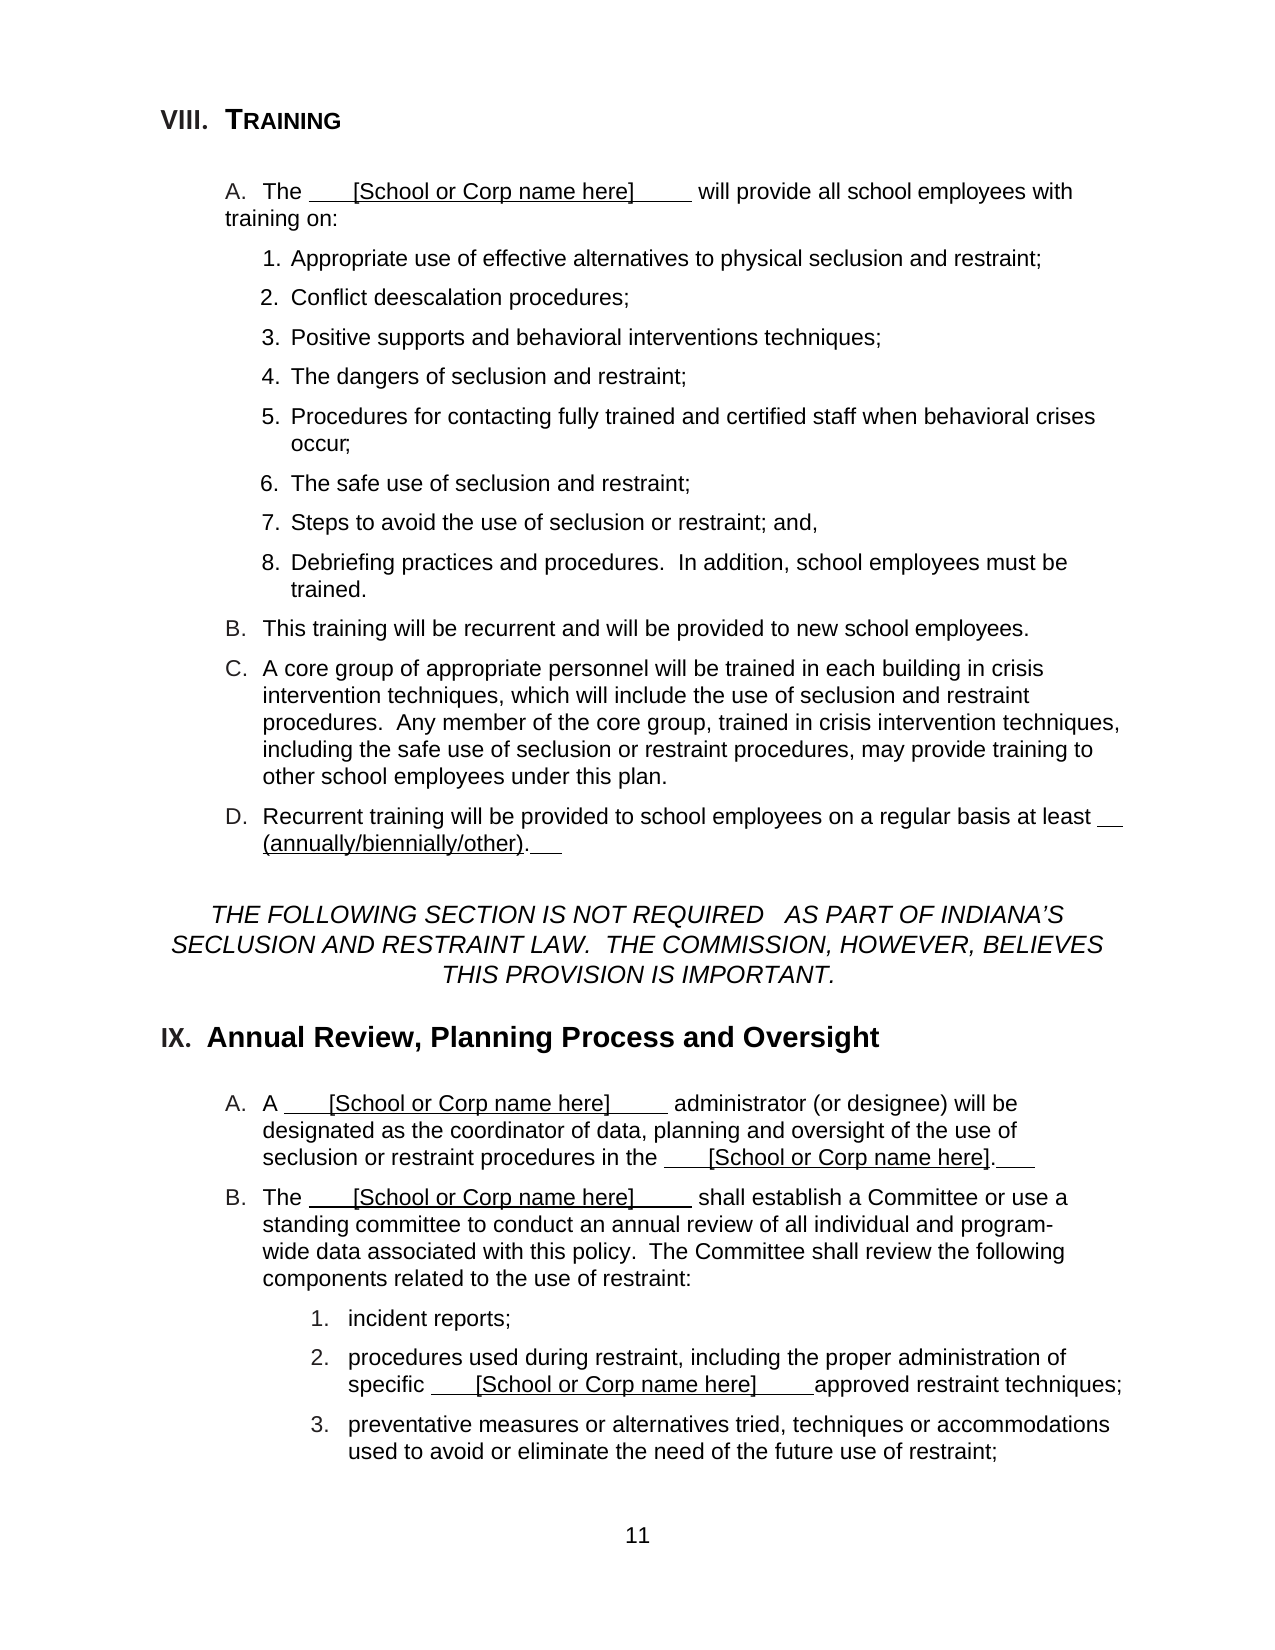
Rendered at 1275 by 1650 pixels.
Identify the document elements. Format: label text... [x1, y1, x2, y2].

list A [School or Corp name here] administrator (or designee) will be designated as the coordinator of data, planning and oversight of the use of seclusion or restraint procedures in the [School or Corp name here]. [225, 1090, 1097, 1171]
subtitle procedures used during restraint, including the proper administration of specific [School or Corp name here] approved restraint techniques; [310, 1344, 1125, 1398]
list The safe use of seclusion and restraint; [260, 469, 1127, 496]
subtitle incident reports; [310, 1304, 1125, 1331]
list Appropriate use of effective alternatives to physical seclusion and restraint; [262, 244, 1125, 271]
list Conflict deescalation procedures; [260, 284, 1127, 311]
list Procedures for contacting fully trained and certified staff when behavioral crises occur; [261, 403, 1127, 457]
list Steps to avoid the use of seclusion or restraint; and, [261, 509, 1127, 536]
list Positive supports and behavioral interventions techniques; [261, 323, 1127, 351]
list The [School or Corp name here] shall establish a Committee or use a standing committee to conduct an annual review of all individual and program-wide data associated with this policy. The Committee shall review the following components related to the use of restraint: [225, 1183, 1097, 1292]
subtitle Training [160, 101, 1125, 137]
list A core group of appropriate personnel will be trained in each building in crisis intervention techniques, which will include the use of seclusion and restraint procedures. Any member of the core group, trained in crisis intervention techniques, including the safe use of seclusion or restraint procedures, may provide training to other school employees under this plan. [225, 655, 1126, 790]
list Recurrent training will be provided to school employees on a regular basis at least (annually/biennially/other). [225, 803, 1126, 857]
text THE FOLLOWING SECTION IS NOT REQUIRED AS PART OF INDIANA’S SECLUSION AND RESTRAINT LAW. THE COMMISSION, HOWEVER, BELIEVES THIS PROVISION IS IMPORTANT. [150, 899, 1127, 989]
list Debriefing practices and procedures. In addition, school employees must be trained. [261, 548, 1127, 603]
list The dangers of seclusion and restraint; [261, 363, 1127, 390]
list Annual Review, Planning Process and Oversight [160, 1019, 1125, 1055]
list The [School or Corp name here] will provide all school employees with training on: [225, 178, 1126, 232]
list preventative measures or alternatives tried, techniques or accommodations used to avoid or eliminate the need of the future use of restraint; [310, 1411, 1125, 1465]
list This training will be recurrent and will be provided to new school employees. [225, 615, 1126, 642]
